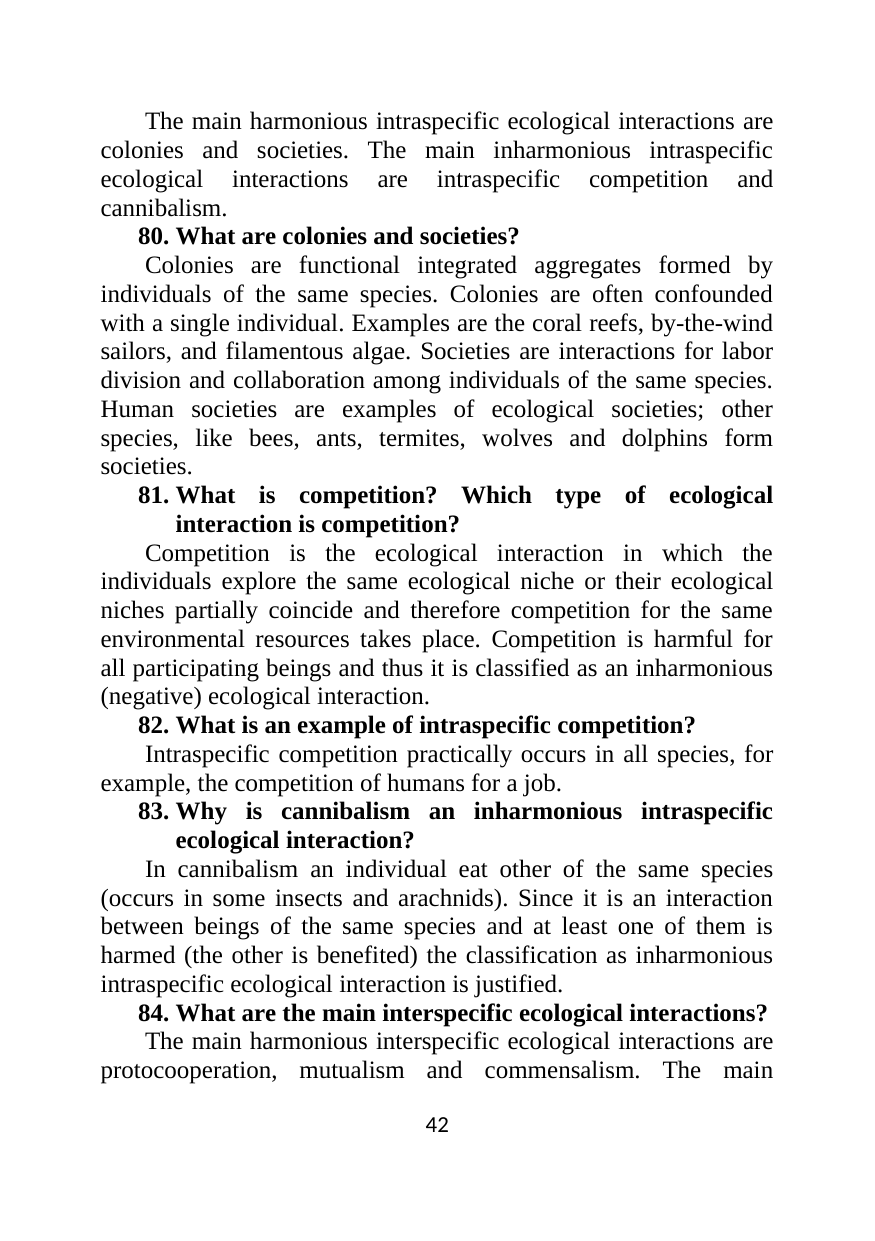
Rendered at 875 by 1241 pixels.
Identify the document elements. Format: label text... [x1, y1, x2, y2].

list What are the main interspecific ecological interactions? [138, 998, 774, 1026]
text In cannibalism an individual eat other of the same species (occurs in some insects and arachnids). Since it is an interaction between beings of the same species and at least one of them is harmed (the other is benefited) the classification as inharmonious intraspecific ecological interaction is justified. [100, 854, 774, 998]
list What is an example of intraspecific competition? [138, 710, 774, 739]
text Colonies are functional integrated aggregates formed by individuals of the same species. Colonies are often confounded with a single individual. Examples are the coral reefs, by-the-wind sailors, and filamentous algae. Societies are interactions for labor division and collaboration among individuals of the same species. Human societies are examples of ecological societies; other species, like bees, ants, termites, wolves and dolphins form societies. [100, 250, 774, 480]
text The main harmonious intraspecific ecological interactions are colonies and societies. The main inharmonious intraspecific ecological interactions are intraspecific competition and cannibalism. [100, 106, 774, 221]
list Why is cannibalism an inharmonious intraspecific ecological interaction? [138, 796, 774, 854]
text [100, 1026, 774, 1084]
list What is competition? Which type of ecological interaction is competition? [138, 480, 774, 538]
list What are colonies and societies? [138, 221, 774, 250]
text Intraspecific competition practically occurs in all species, for example, the competition of humans for a job. [100, 739, 774, 796]
text Competition is the ecological interaction in which the individuals explore the same ecological niche or their ecological niches partially coincide and therefore competition for the same environmental resources takes place. Competition is harmful for all participating beings and thus it is classified as an inharmonious (negative) ecological interaction. [100, 538, 774, 710]
